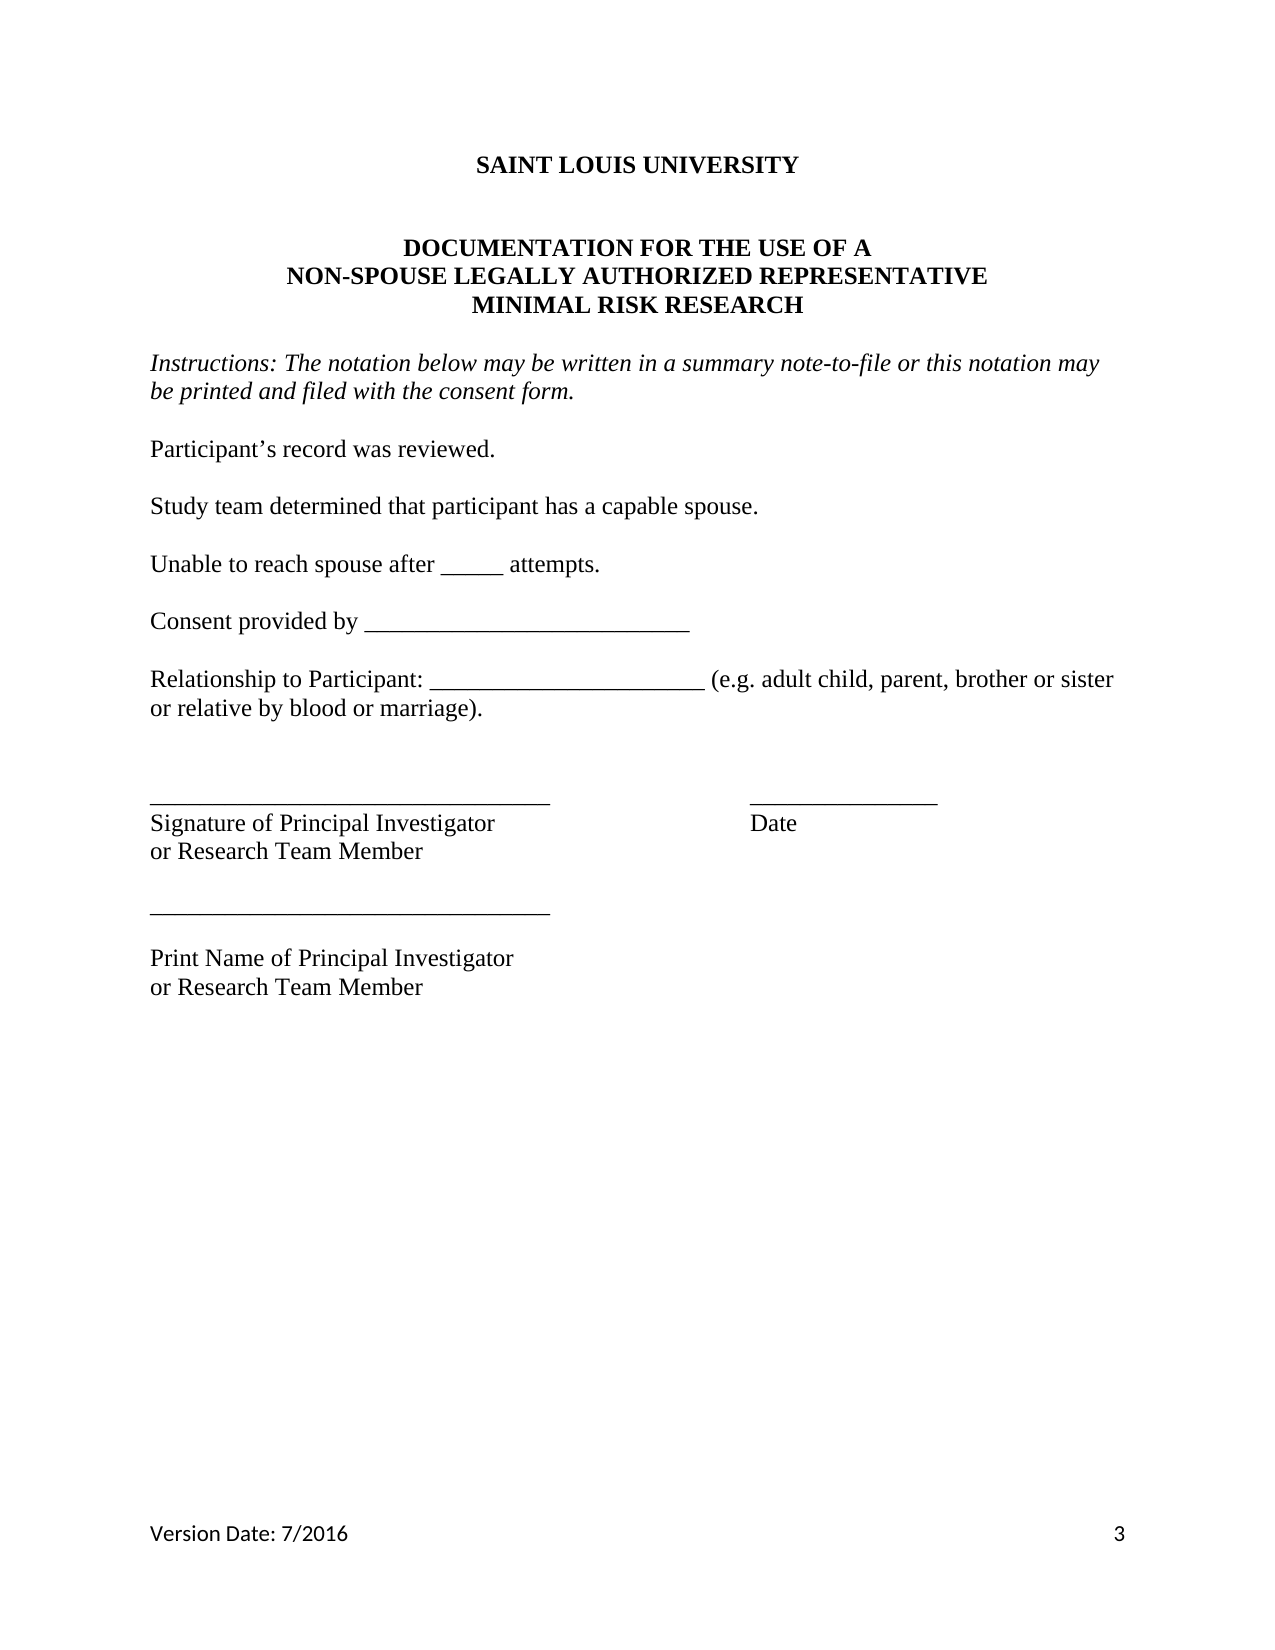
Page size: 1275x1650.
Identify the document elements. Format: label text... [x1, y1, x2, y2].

text Unable to reach spouse after _____ attempts. [150, 549, 1125, 578]
text Non-Spouse Legally authorized representative [150, 261, 1125, 290]
text SAINT LOUIS UNIVERSITY [150, 150, 1125, 179]
text Study team determined that participant has a capable spouse. [150, 491, 1125, 520]
text ________________________________ [150, 889, 1125, 918]
text ________________________________ _______________ [150, 779, 1125, 808]
text or Research Team Member [150, 972, 1125, 1000]
text Instructions: The notation below may be written in a summary note-to-file or this notation may be printed and filed with the consent form. [150, 348, 1125, 405]
text Print Name of Principal Investigator [150, 943, 1125, 972]
text Participant’s record was reviewed. [150, 434, 1125, 463]
text or Research Team Member [150, 836, 1125, 865]
text Signature of Principal Investigator Date [150, 808, 1125, 836]
text documentation for the Use of a [150, 233, 1125, 261]
text Relationship to Participant: ______________________ (e.g. adult child, parent, brother or sister or relative by blood or marriage). [150, 664, 1125, 721]
text Consent provided by __________________________ [150, 606, 1125, 635]
text MINIMAL RISK RESEARCH [150, 290, 1125, 319]
